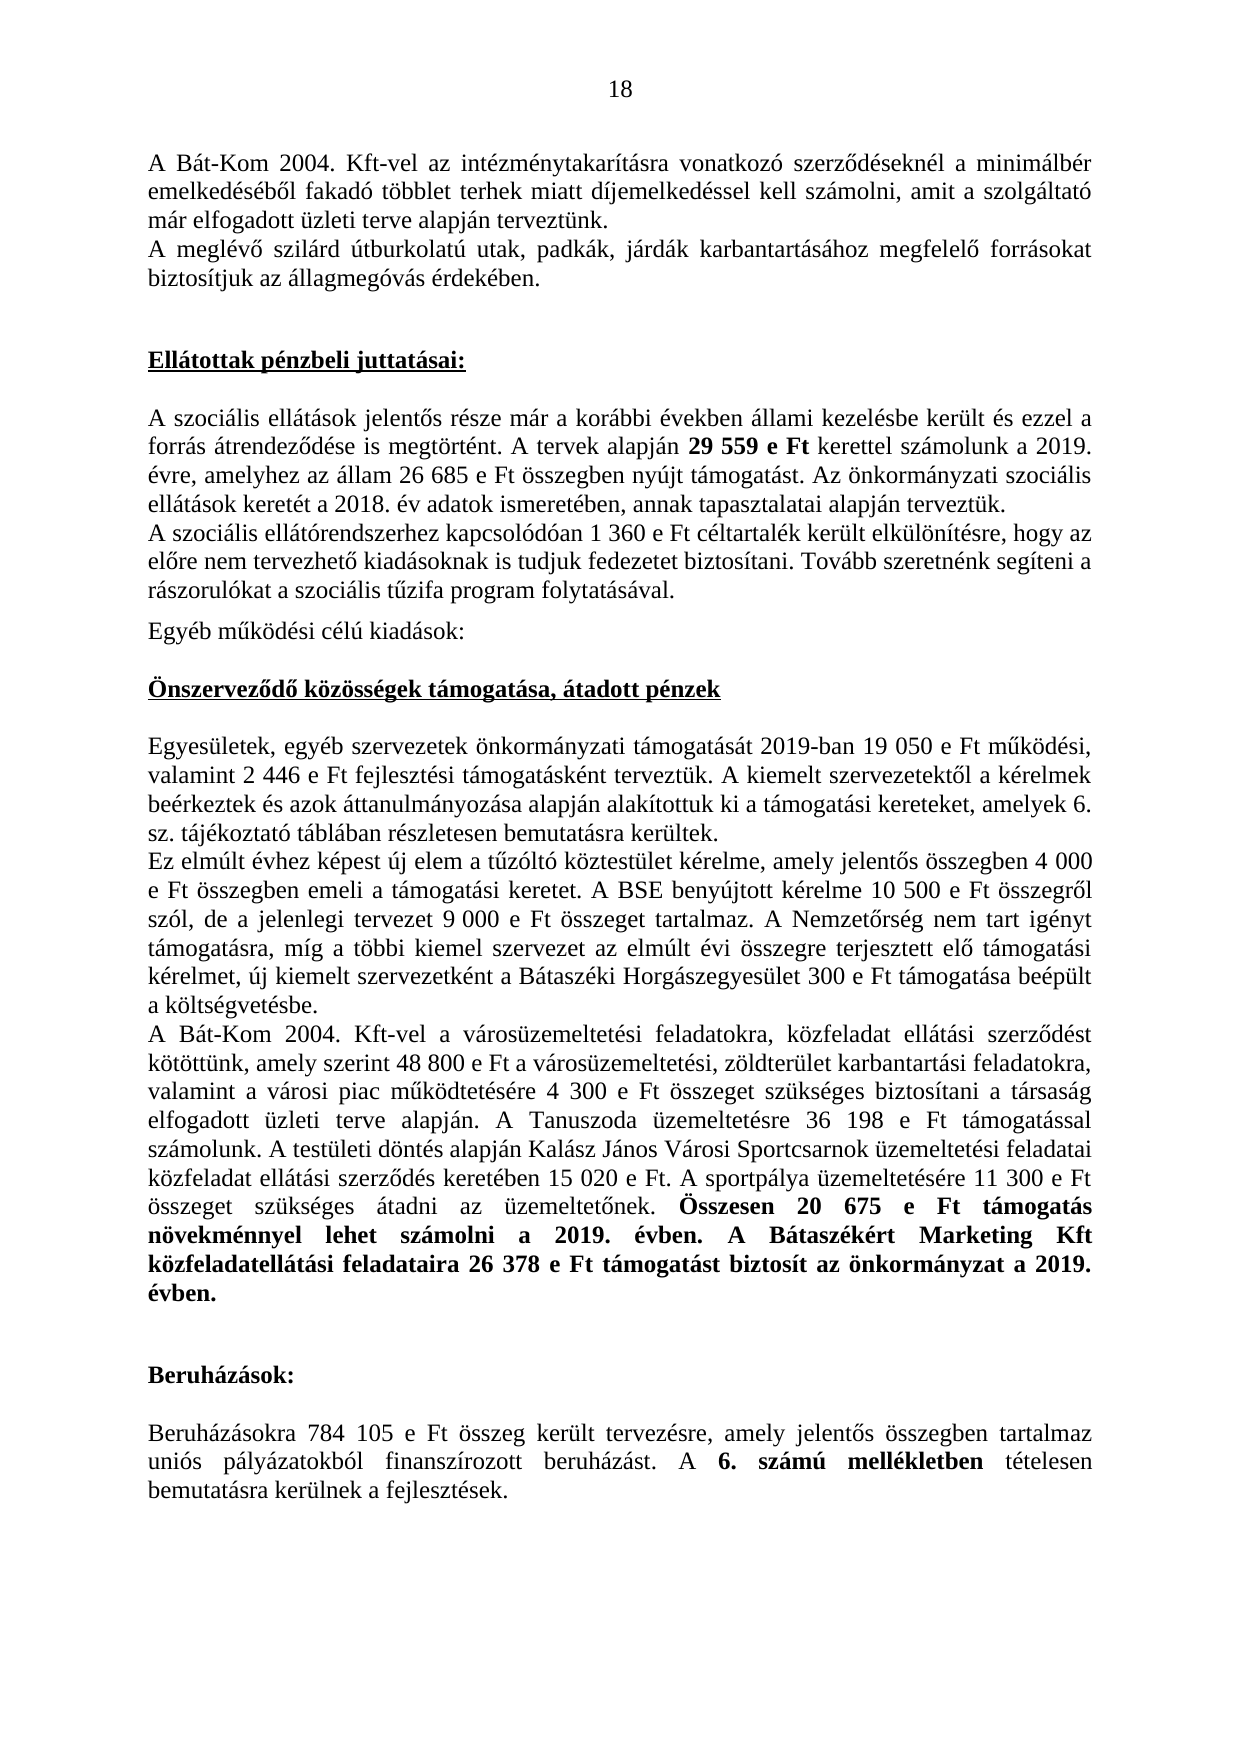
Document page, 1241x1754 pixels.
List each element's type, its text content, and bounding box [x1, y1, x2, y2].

text Egyéb működési célú kiadások: [148, 616, 1093, 645]
text Egyesületek, egyéb szervezetek önkormányzati támogatását 2019-ban 19 050 e Ft működési, valamint 2 446 e Ft fejlesztési támogatásként terveztük. A kiemelt szervezetektől a kérelmek beérkeztek és azok áttanulmányozása alapján alakítottuk ki a támogatási kereteket, amelyek 6. sz. tájékoztató táblában részletesen bemutatásra kerültek. [148, 731, 1093, 846]
text Önszerveződő közösségek támogatása, átadott pénzek [148, 674, 1093, 703]
text Beruházásokra 784 105 e Ft összeg került tervezésre, amely jelentős összegben tartalmaz uniós pályázatokból finanszírozott beruházást. A 6. számú mellékletben tételesen bemutatásra kerülnek a fejlesztések. [148, 1418, 1093, 1504]
text A meglévő szilárd útburkolatú utak, padkák, járdák karbantartásához megfelelő forrásokat biztosítjuk az állagmegóvás érdekében. [148, 234, 1093, 291]
text Ellátottak pénzbeli juttatásai: [148, 345, 1093, 374]
text A szociális ellátórendszerhez kapcsolódóan 1 360 e Ft céltartalék került elkülönítésre, hogy az előre nem tervezhető kiadásoknak is tudjuk fedezetet biztosítani. Tovább szeretnénk segíteni a rászorulókat a szociális tűzifa program folytatásával. [148, 518, 1093, 604]
text A szociális ellátások jelentős része már a korábbi években állami kezelésbe került és ezzel a forrás átrendeződése is megtörtént. A tervek alapján 29 559 e Ft kerettel számolunk a 2019. évre, amelyhez az állam 26 685 e Ft összegben nyújt támogatást. Az önkormányzati szociális ellátások keretét a 2018. év adatok ismeretében, annak tapasztalatai alapján terveztük. [148, 403, 1093, 518]
text Ez elmúlt évhez képest új elem a tűzóltó köztestület kérelme, amely jelentős összegben 4 000 e Ft összegben emeli a támogatási keretet. A BSE benyújtott kérelme 10 500 e Ft összegről szól, de a jelenlegi tervezet 9 000 e Ft összeget tartalmaz. A Nemzetőrség nem tart igényt támogatásra, míg a többi kiemel szervezet az elmúlt évi összegre terjesztett elő támogatási kérelmet, új kiemelt szervezetként a Bátaszéki Horgászegyesület 300 e Ft támogatása beépült a költségvetésbe. [148, 846, 1093, 1019]
text Beruházások: [148, 1360, 1093, 1389]
text A Bát-Kom 2004. Kft-vel az intézménytakarításra vonatkozó szerződéseknél a minimálbér emelkedéséből fakadó többlet terhek miatt díjemelkedéssel kell számolni, amit a szolgáltató már elfogadott üzleti terve alapján terveztünk. [148, 148, 1093, 234]
text A Bát-Kom 2004. Kft-vel a városüzemeltetési feladatokra, közfeladat ellátási szerződést kötöttünk, amely szerint 48 800 e Ft a városüzemeltetési, zöldterület karbantartási feladatokra, valamint a városi piac működtetésére 4 300 e Ft összeget szükséges biztosítani a társaság elfogadott üzleti terve alapján. A Tanuszoda üzemeltetésre 36 198 e Ft támogatással számolunk. A testületi döntés alapján Kalász János Városi Sportcsarnok üzemeltetési feladatai közfeladat ellátási szerződés keretében 15 020 e Ft. A sportpálya üzemeltetésére 11 300 e Ft összeget szükséges átadni az üzemeltetőnek. Összesen 20 675 e Ft támogatás növekménnyel lehet számolni a 2019. évben. A Bátaszékért Marketing Kft közfeladatellátási feladataira 26 378 e Ft támogatást biztosít az önkormányzat a 2019. évben. [148, 1019, 1093, 1306]
